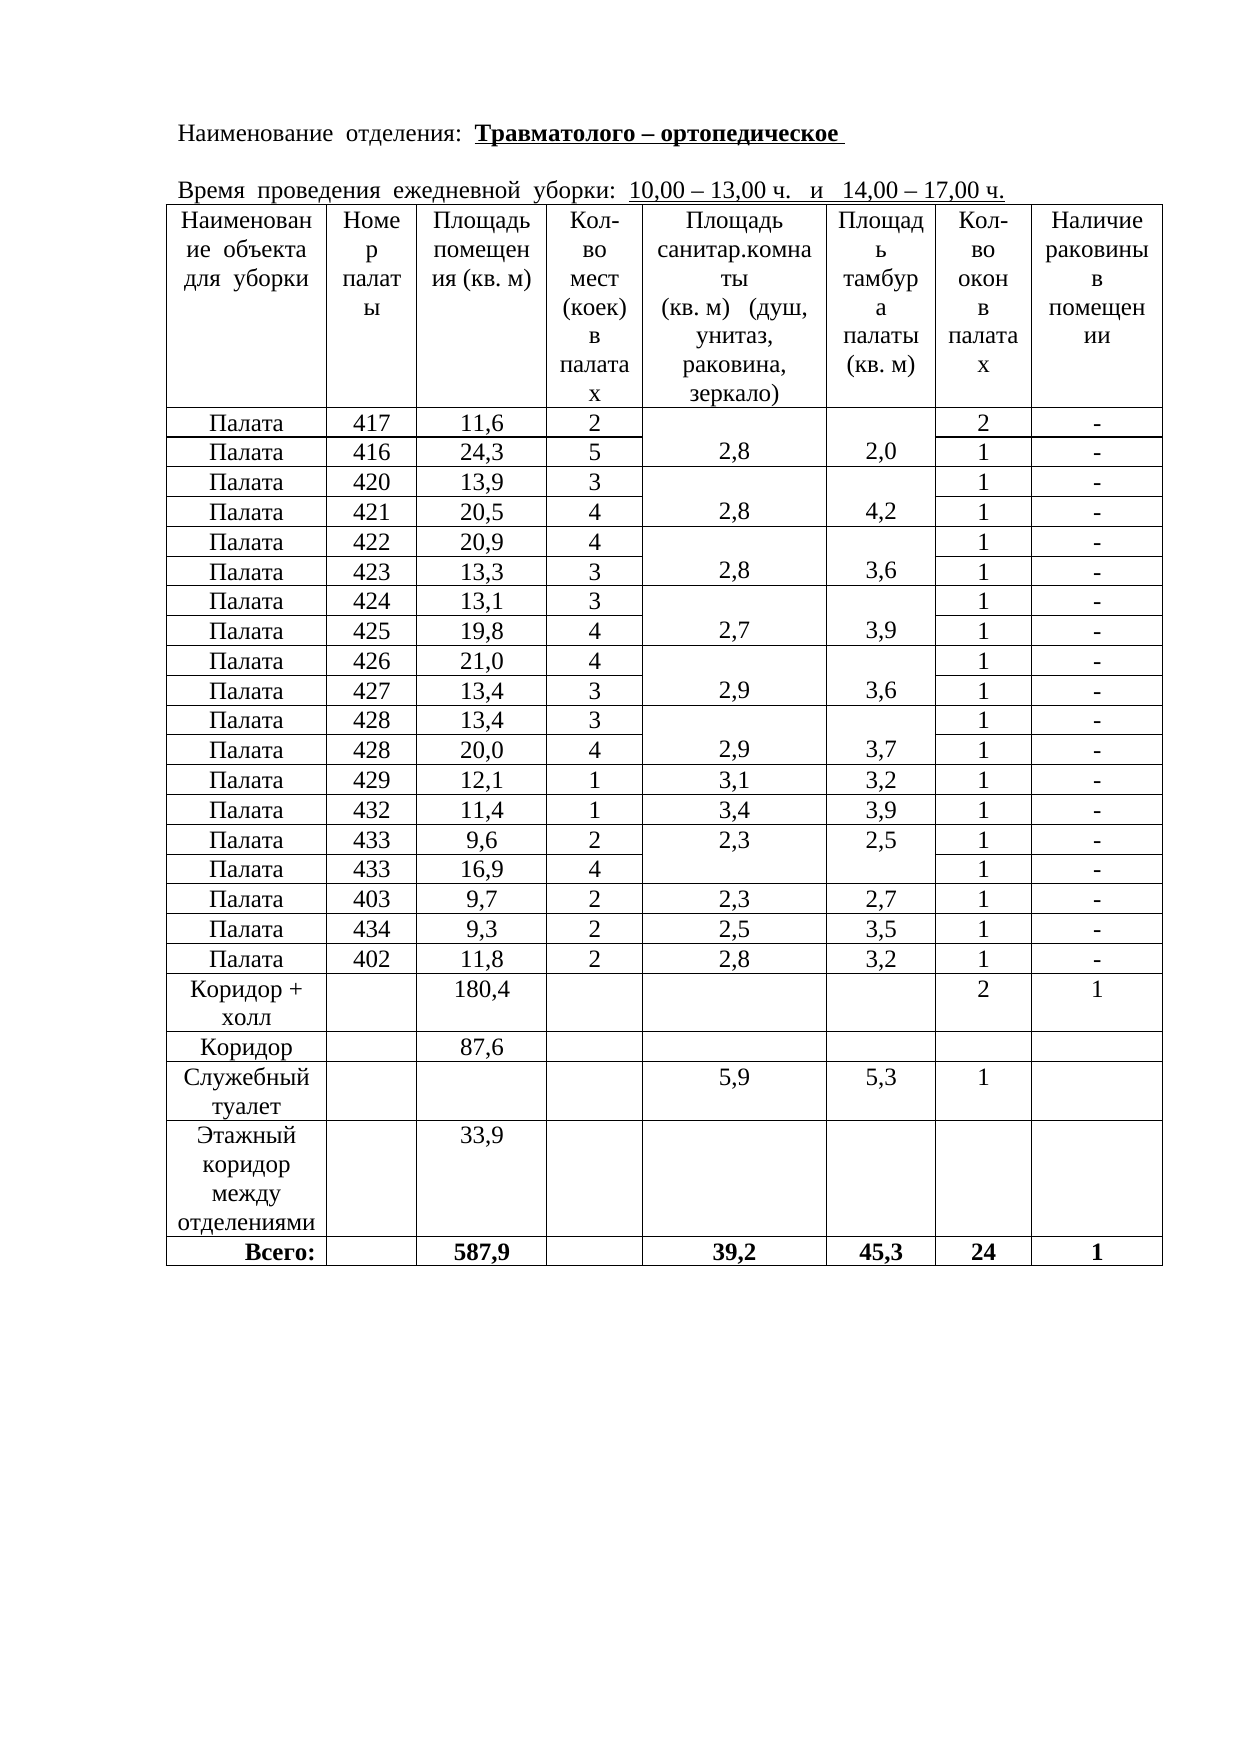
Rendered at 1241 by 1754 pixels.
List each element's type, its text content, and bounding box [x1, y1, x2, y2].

table_cell 9,6 [417, 825, 546, 853]
table_cell 2 [547, 408, 642, 436]
table_cell 3,6 [827, 646, 935, 704]
table_cell - [1032, 855, 1162, 883]
table_cell 3,5 [827, 914, 935, 943]
table_cell 423 [327, 557, 416, 585]
table_cell [327, 1237, 416, 1265]
table_cell 2 [547, 944, 642, 973]
table_cell 2,7 [643, 586, 826, 645]
table_cell 2,5 [643, 914, 826, 943]
table_cell - [1032, 825, 1162, 853]
table_cell Этажный коридор между отделениями [167, 1121, 326, 1236]
table_cell 3 [547, 557, 642, 585]
table_cell Палата [167, 438, 326, 466]
table_cell 3 [547, 586, 642, 615]
table_cell 20,0 [417, 735, 546, 764]
table_cell 180,4 [417, 974, 546, 1031]
table_cell - [1032, 557, 1162, 585]
table_cell 24,3 [417, 438, 546, 466]
table_cell - [1032, 735, 1162, 764]
table_cell 3 [547, 676, 642, 704]
table_cell 4 [547, 527, 642, 556]
table_cell 424 [327, 586, 416, 615]
table_header Площадь помещения (кв. м) [417, 205, 546, 407]
table_cell - [1032, 467, 1162, 496]
table_cell 1 [936, 438, 1031, 466]
table_cell 87,6 [417, 1032, 546, 1061]
table_cell 3,2 [827, 944, 935, 973]
table_cell 420 [327, 467, 416, 496]
table_cell 417 [327, 408, 416, 436]
table_cell 432 [327, 795, 416, 824]
table_cell 1 [936, 676, 1031, 704]
table_cell [547, 1121, 642, 1236]
table_cell Палата [167, 884, 326, 913]
table_cell 5,9 [643, 1062, 826, 1119]
table_cell - [1032, 616, 1162, 645]
table_cell - [1032, 884, 1162, 913]
table_cell 1 [936, 586, 1031, 615]
table_cell 2,8 [643, 467, 826, 526]
table_cell - [1032, 408, 1162, 436]
table_cell [1032, 1121, 1162, 1236]
table_cell 4 [547, 646, 642, 675]
table_cell 1 [547, 765, 642, 794]
table_cell [547, 974, 642, 1031]
table_cell Палата [167, 586, 326, 615]
table_cell [547, 1032, 642, 1061]
table_header Наличие раковины в помещении [1032, 205, 1162, 407]
table_cell Палата [167, 557, 326, 585]
table_cell 2,8 [643, 944, 826, 973]
table_cell - [1032, 706, 1162, 734]
table_cell 3,2 [827, 765, 935, 794]
table_cell 1 [936, 467, 1031, 496]
table_cell 2,3 [643, 825, 826, 883]
table_cell 2 [547, 825, 642, 853]
table_cell 422 [327, 527, 416, 556]
table_cell 1 [936, 855, 1031, 883]
table_cell [643, 1121, 826, 1236]
table_cell 2 [547, 884, 642, 913]
table_cell 1 [936, 944, 1031, 973]
table_cell 1 [1032, 974, 1162, 1031]
table_cell 403 [327, 884, 416, 913]
table_cell - [1032, 646, 1162, 675]
table_cell 3,9 [827, 586, 935, 645]
table_cell - [1032, 676, 1162, 704]
table_cell 1 [936, 646, 1031, 675]
table_cell [1032, 1062, 1162, 1119]
table_cell 45,3 [827, 1237, 935, 1265]
table_cell 3,7 [827, 706, 935, 764]
table_cell Палата [167, 735, 326, 764]
table_cell 3 [547, 706, 642, 734]
table_cell 434 [327, 914, 416, 943]
table_cell [643, 1032, 826, 1061]
table_cell 24 [936, 1237, 1031, 1265]
table_cell 587,9 [417, 1237, 546, 1265]
table_header Кол-во мест (коек) в палатах [547, 205, 642, 407]
table_cell 1 [547, 795, 642, 824]
table_cell 421 [327, 497, 416, 526]
table_cell 4 [547, 855, 642, 883]
table_cell 433 [327, 825, 416, 853]
table_cell 12,1 [417, 765, 546, 794]
table_cell Палата [167, 676, 326, 704]
table_cell Коридор [167, 1032, 326, 1061]
table_cell Палата [167, 616, 326, 645]
table_cell 2,3 [643, 884, 826, 913]
table_cell 13,1 [417, 586, 546, 615]
table_cell 429 [327, 765, 416, 794]
table_cell 1 [936, 557, 1031, 585]
table_cell Коридор + холл [167, 974, 326, 1031]
table_cell Палата [167, 944, 326, 973]
table_cell 4,2 [827, 467, 935, 526]
table_cell [1032, 1032, 1162, 1061]
table_cell 13,9 [417, 467, 546, 496]
table_cell [547, 1062, 642, 1119]
table_cell 433 [327, 855, 416, 883]
table_cell 1 [936, 616, 1031, 645]
table_cell 20,9 [417, 527, 546, 556]
table_cell 13,4 [417, 706, 546, 734]
table_cell 39,2 [643, 1237, 826, 1265]
table_cell 5 [547, 438, 642, 466]
table_cell 2 [936, 974, 1031, 1031]
table_cell 1 [936, 497, 1031, 526]
table_cell [327, 1062, 416, 1119]
table_cell [417, 1062, 546, 1119]
table_cell 1 [936, 884, 1031, 913]
table_cell Всего: [167, 1237, 326, 1265]
table_cell Палата [167, 795, 326, 824]
table_cell 4 [547, 735, 642, 764]
table_cell - [1032, 497, 1162, 526]
table_cell 428 [327, 735, 416, 764]
table_cell 1 [936, 795, 1031, 824]
table_cell 3,9 [827, 795, 935, 824]
table_cell 20,5 [417, 497, 546, 526]
table_header Номер палаты [327, 205, 416, 407]
table_cell Палата [167, 914, 326, 943]
table_cell 9,3 [417, 914, 546, 943]
table_cell 2 [547, 914, 642, 943]
table_cell - [1032, 944, 1162, 973]
table_cell 2,9 [643, 706, 826, 764]
table_cell Палата [167, 765, 326, 794]
table_cell 1 [936, 527, 1031, 556]
table_cell Палата [167, 497, 326, 526]
table_cell [643, 974, 826, 1031]
table_header Площадь санитар.комнаты (кв. м) (душ, унитаз, раковина, зеркало) [643, 205, 826, 407]
table_cell [327, 1121, 416, 1236]
table_cell 2,0 [827, 408, 935, 466]
text Наименование отделения: Травматолого – ортопедическое [177, 118, 1152, 147]
table_cell 402 [327, 944, 416, 973]
table_cell 16,9 [417, 855, 546, 883]
table_cell 2,8 [643, 527, 826, 585]
table_cell 3,1 [643, 765, 826, 794]
table_cell Палата [167, 467, 326, 496]
table_cell 33,9 [417, 1121, 546, 1236]
table_cell 2,8 [643, 408, 826, 466]
table_cell 21,0 [417, 646, 546, 675]
table_cell - [1032, 914, 1162, 943]
table_cell 11,8 [417, 944, 546, 973]
table_cell 2 [936, 408, 1031, 436]
table_cell 4 [547, 616, 642, 645]
table_cell - [1032, 527, 1162, 556]
table_cell 2,5 [827, 825, 935, 883]
table_cell Палата [167, 646, 326, 675]
table_cell 1 [936, 706, 1031, 734]
table_cell - [1032, 438, 1162, 466]
table_cell 427 [327, 676, 416, 704]
table_cell 425 [327, 616, 416, 645]
table_header Наименование объекта для уборки [167, 205, 326, 407]
table_cell 13,3 [417, 557, 546, 585]
table_cell 1 [936, 1062, 1031, 1119]
table_cell 3 [547, 467, 642, 496]
table_cell 426 [327, 646, 416, 675]
table_cell [827, 1121, 935, 1236]
table_cell 4 [547, 497, 642, 526]
table_cell [547, 1237, 642, 1265]
table_cell 416 [327, 438, 416, 466]
table_header Площадь тамбура палаты (кв. м) [827, 205, 935, 407]
table_cell 3,6 [827, 527, 935, 585]
table_cell 11,4 [417, 795, 546, 824]
table_cell 3,4 [643, 795, 826, 824]
table_cell - [1032, 586, 1162, 615]
table_cell [936, 1121, 1031, 1236]
table_cell Палата [167, 825, 326, 853]
table_cell Палата [167, 527, 326, 556]
text Время проведения ежедневной уборки: 10,00 – 13,00 ч. и 14,00 – 17,00 ч. [177, 176, 1152, 204]
table_cell 1 [936, 825, 1031, 853]
table_cell 5,3 [827, 1062, 935, 1119]
table_cell 11,6 [417, 408, 546, 436]
table_cell [827, 1032, 935, 1061]
table_cell [327, 974, 416, 1031]
table_cell 1 [936, 914, 1031, 943]
table_cell 13,4 [417, 676, 546, 704]
table_cell Служебный туалет [167, 1062, 326, 1119]
table_cell [827, 974, 935, 1031]
table_cell Палата [167, 408, 326, 436]
table_cell [327, 1032, 416, 1061]
table_cell 9,7 [417, 884, 546, 913]
table_cell - [1032, 795, 1162, 824]
table_cell 1 [936, 765, 1031, 794]
table_cell - [1032, 765, 1162, 794]
table_cell 2,7 [827, 884, 935, 913]
table_cell 1 [1032, 1237, 1162, 1265]
table_cell Палата [167, 855, 326, 883]
table_cell 2,9 [643, 646, 826, 704]
table_header Кол-во окон в палатах [936, 205, 1031, 407]
table_cell Палата [167, 706, 326, 734]
table_cell [936, 1032, 1031, 1061]
table_cell 1 [936, 735, 1031, 764]
table_cell 428 [327, 706, 416, 734]
table_cell 19,8 [417, 616, 546, 645]
